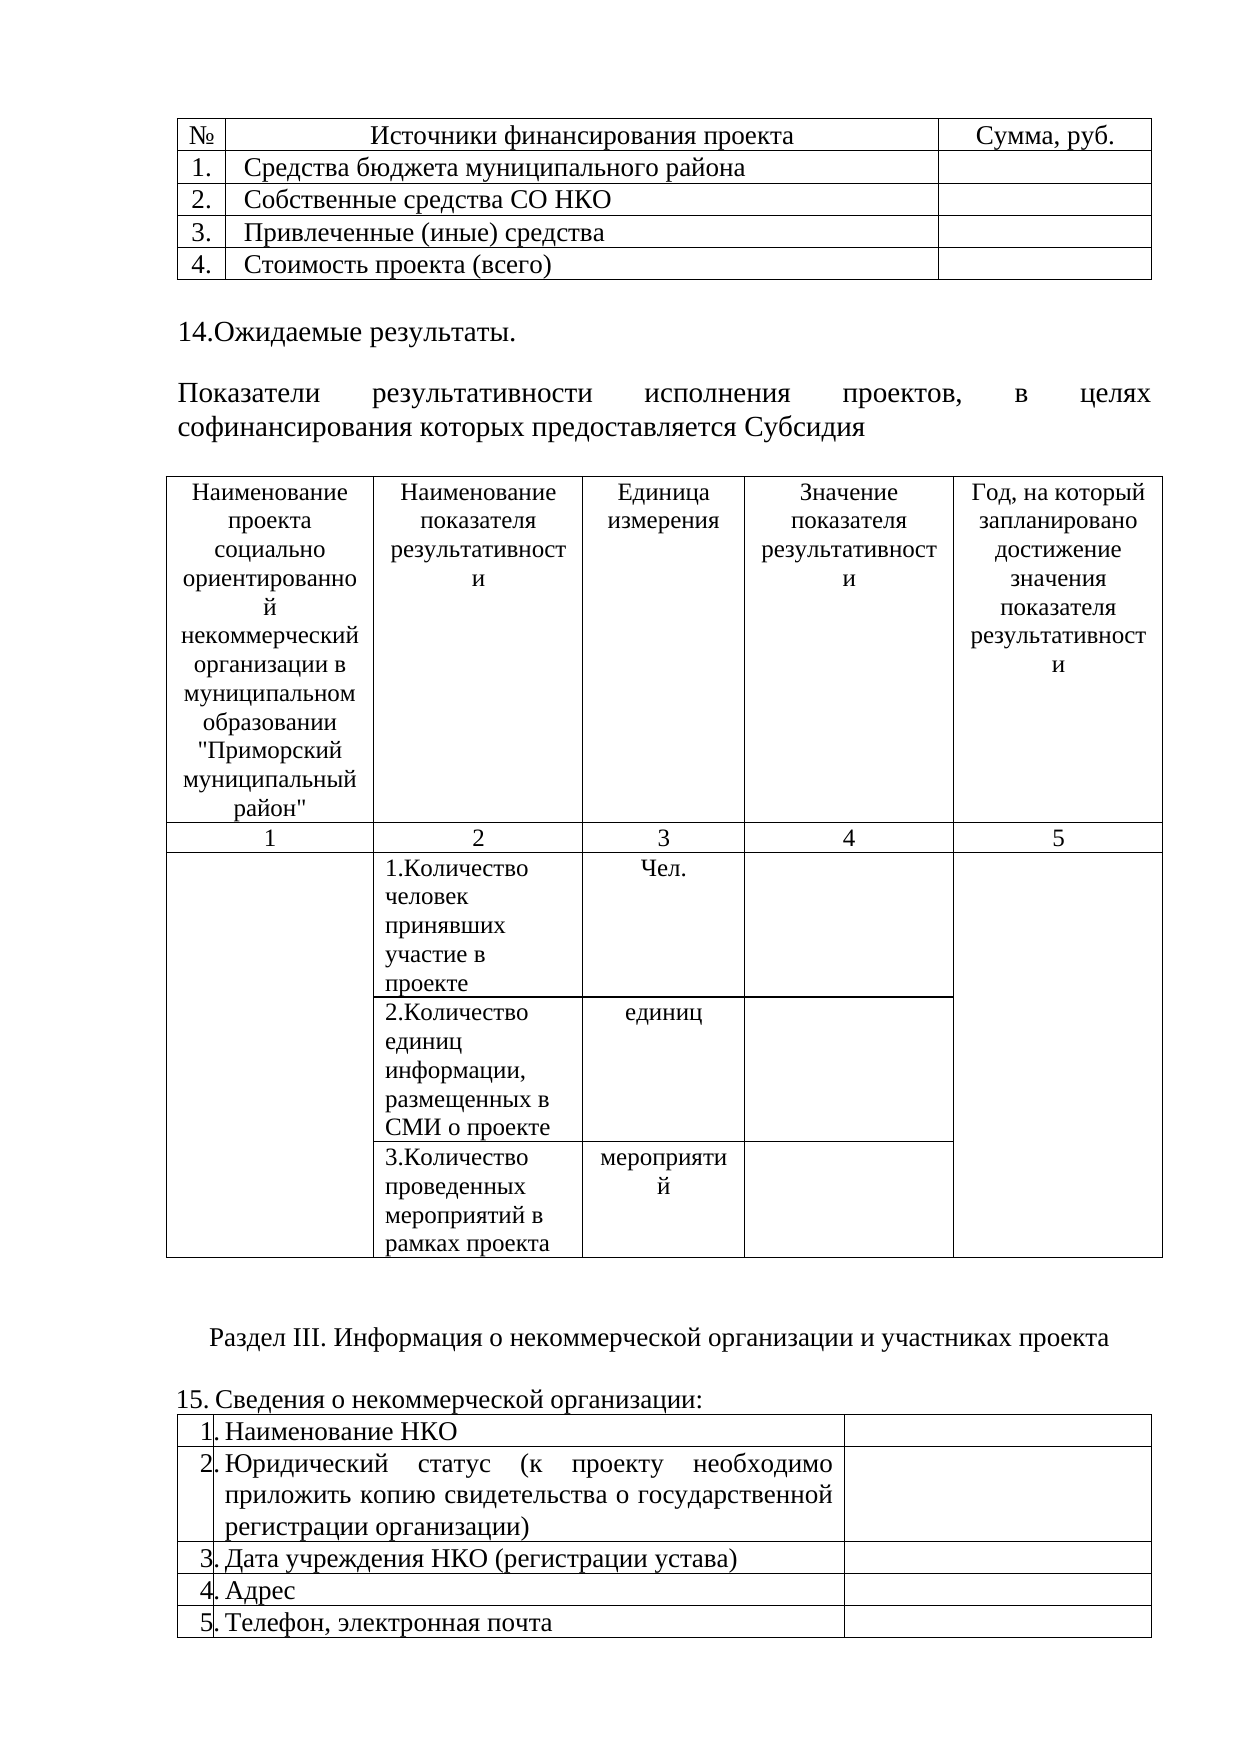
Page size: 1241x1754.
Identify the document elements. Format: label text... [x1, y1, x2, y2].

table_header [845, 1415, 1151, 1446]
table_cell Средства бюджета муниципального района [226, 151, 938, 182]
table_cell [745, 1142, 953, 1257]
table_cell Дата учреждения НКО (регистрации устава) [214, 1542, 844, 1573]
table_cell единиц [583, 998, 744, 1141]
table_cell 3 [583, 823, 744, 852]
table_cell [954, 853, 1162, 1257]
text Показатели результативности исполнения проектов, в целях софинансирования которых предоставляется Субсидия [177, 375, 1152, 442]
table_header Наименование проекта социально ориентированной некоммерческий организации в муниципальном образовании "Приморский муниципальный район" [167, 477, 373, 822]
table_cell [845, 1447, 1151, 1541]
table_cell [178, 1542, 213, 1573]
text Раздел III. Информация о некоммерческой организации и участниках проекта [177, 1321, 1142, 1352]
table_cell 2.Количество единиц информации, размещенных в СМИ о проекте [374, 998, 582, 1141]
table_cell Телефон, электронная почта [214, 1606, 844, 1637]
table_header Значение показателя результативности [745, 477, 953, 822]
table_cell Адрес [214, 1574, 844, 1605]
table_header Сумма, руб. [939, 119, 1151, 150]
table_cell [845, 1542, 1151, 1573]
table_cell 5 [954, 823, 1162, 852]
list Сведения о некоммерческой организации: [176, 1383, 1152, 1414]
table_cell 4. [178, 248, 225, 279]
table_cell 1 [167, 823, 373, 852]
table_cell [845, 1606, 1151, 1637]
table_header Единица измерения [583, 477, 744, 822]
table_cell 1.Количество человек принявших участие в проекте [374, 853, 582, 996]
table_cell 4 [745, 823, 953, 852]
table_cell Чел. [583, 853, 744, 996]
table_cell 2. [178, 184, 225, 215]
table_cell Стоимость проекта (всего) [226, 248, 938, 279]
table_cell Собственные средства СО НКО [226, 184, 938, 215]
table_cell [167, 853, 373, 1257]
table_cell [178, 1606, 213, 1637]
table_cell [939, 151, 1151, 182]
table_cell 1. [178, 151, 225, 182]
table_header [178, 1415, 213, 1446]
table_cell 3.Количество проведенных мероприятий в рамках проекта [374, 1142, 582, 1257]
table_cell [178, 1447, 213, 1541]
table_cell [178, 1574, 213, 1605]
table_header Источники финансирования проекта [226, 119, 938, 150]
table_cell [845, 1574, 1151, 1605]
table_header Год, на который запланировано достижение значения показателя результативности [954, 477, 1162, 822]
text 14.Ожидаемые результаты. [177, 314, 1152, 375]
table_cell Привлеченные (иные) средства [226, 216, 938, 247]
table_cell [745, 998, 953, 1141]
table_cell 3. [178, 216, 225, 247]
table_cell Юридический статус (к проекту необходимо приложить копию свидетельства о государственной регистрации организации) [214, 1447, 844, 1541]
table_cell [939, 184, 1151, 215]
table_header Наименование НКО [214, 1415, 844, 1446]
table_cell [745, 853, 953, 996]
table_header Наименование показателя результативности [374, 477, 582, 822]
table_cell мероприятий [583, 1142, 744, 1257]
table_header № [178, 119, 225, 150]
table_cell [939, 248, 1151, 279]
table_cell 2 [374, 823, 582, 852]
table_cell [939, 216, 1151, 247]
